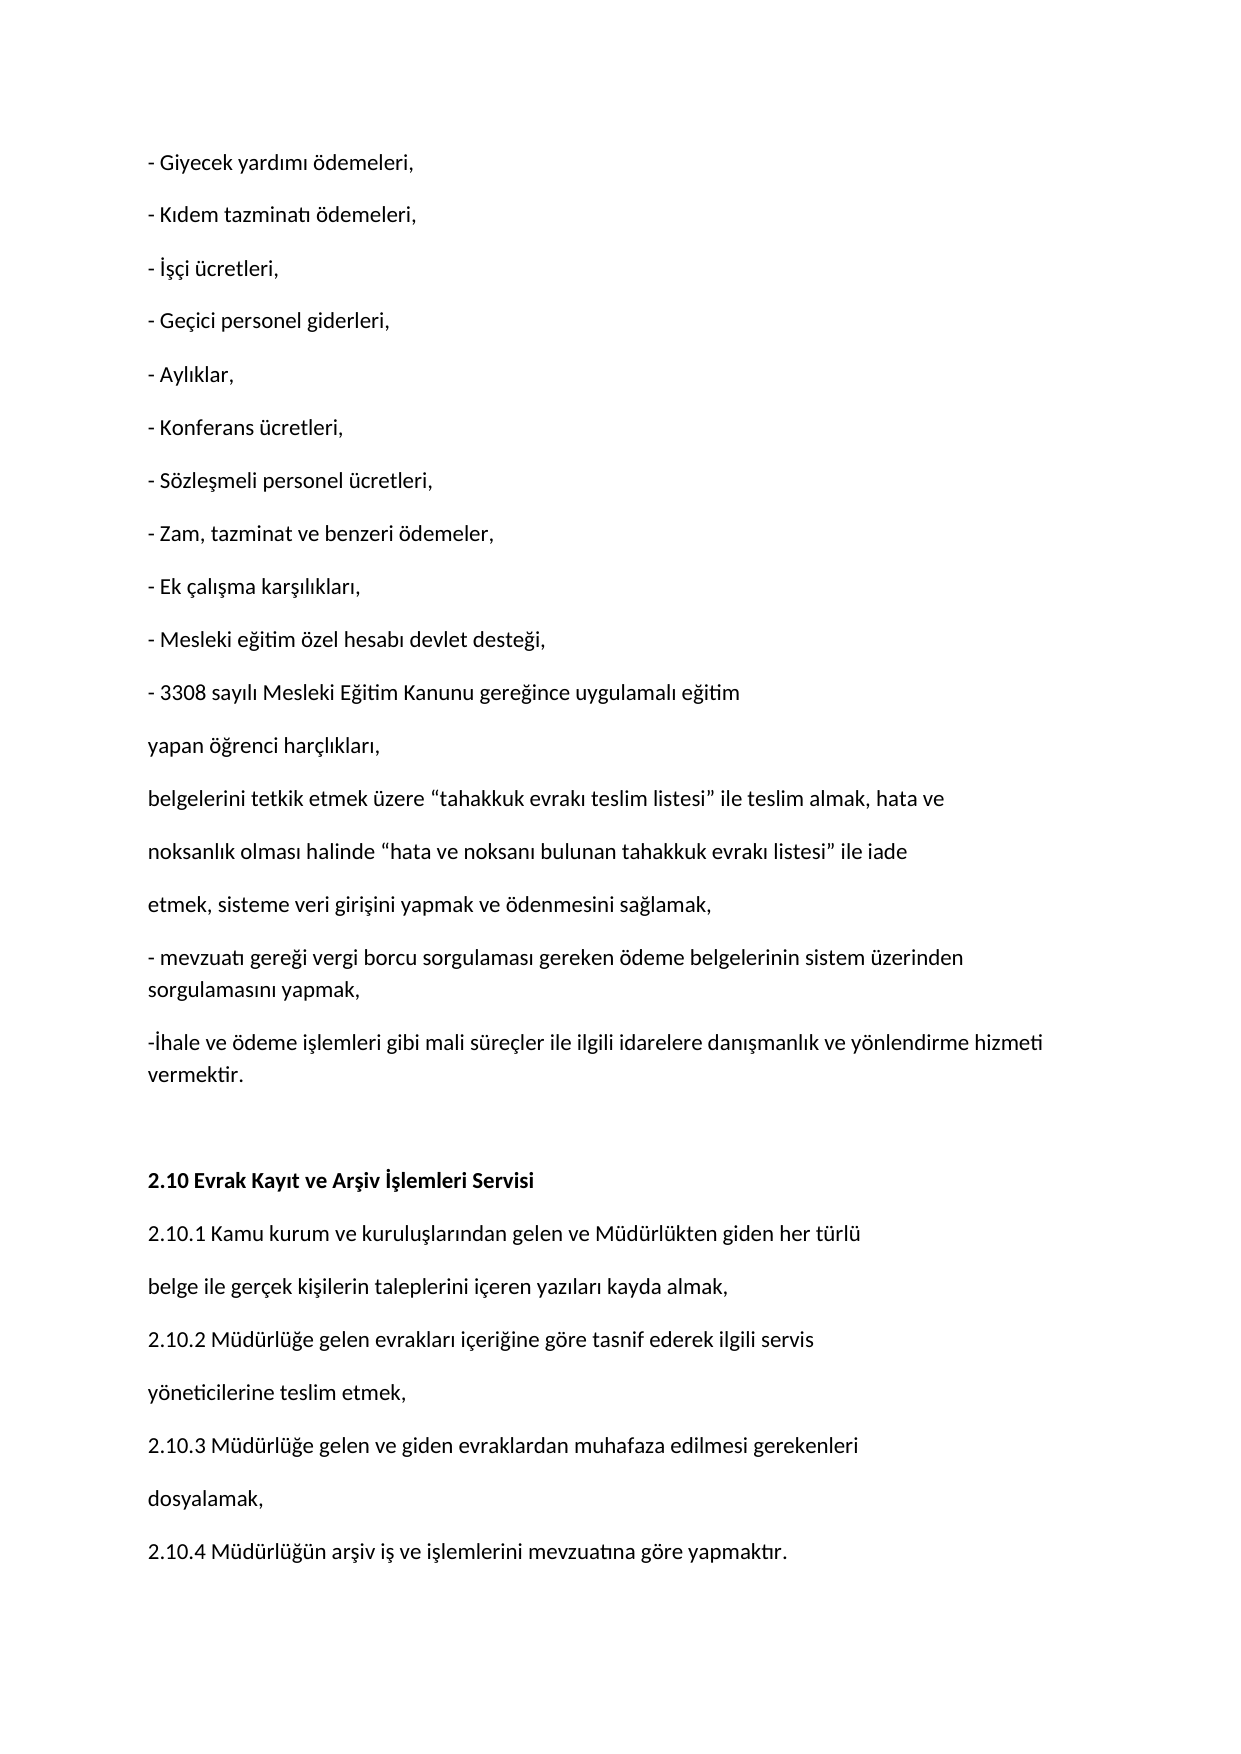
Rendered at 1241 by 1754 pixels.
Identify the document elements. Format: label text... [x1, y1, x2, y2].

text - Giyecek yardımı ödemeleri, [148, 148, 1093, 176]
text -İhale ve ödeme işlemleri gibi mali süreçler ile ilgili idarelere danışmanlık ve yönlendirme hizmeti vermektir. [148, 1028, 1093, 1088]
text 2.10.4 Müdürlüğün arşiv iş ve işlemlerini mevzuatına göre yapmaktır. [148, 1537, 1093, 1566]
text belge ile gerçek kişilerin taleplerini içeren yazıları kayda almak, [148, 1272, 1093, 1300]
text - Geçici personel giderleri, [148, 307, 1093, 335]
text - Sözleşmeli personel ücretleri, [148, 466, 1093, 494]
text dosyalamak, [148, 1484, 1093, 1512]
text - Konferans ücretleri, [148, 413, 1093, 441]
text - 3308 sayılı Mesleki Eğitim Kanunu gereğince uygulamalı eğitim [148, 678, 1093, 706]
text 2.10.2 Müdürlüğe gelen evrakları içeriğine göre tasnif ederek ilgili servis [148, 1325, 1093, 1353]
text 2.10 Evrak Kayıt ve Arşiv İşlemleri Servisi [148, 1166, 1093, 1194]
text - Mesleki eğitim özel hesabı devlet desteği, [148, 625, 1093, 653]
text - Kıdem tazminatı ödemeleri, [148, 201, 1093, 229]
text yöneticilerine teslim etmek, [148, 1378, 1093, 1406]
text noksanlık olması halinde “hata ve noksanı bulunan tahakkuk evrakı listesi” ile iade [148, 837, 1093, 865]
text belgelerini tetkik etmek üzere “tahakkuk evrakı teslim listesi” ile teslim almak, hata ve [148, 784, 1093, 812]
text 2.10.3 Müdürlüğe gelen ve giden evraklardan muhafaza edilmesi gerekenleri [148, 1431, 1093, 1459]
text etmek, sisteme veri girişini yapmak ve ödenmesini sağlamak, [148, 890, 1093, 918]
text - Aylıklar, [148, 360, 1093, 388]
text yapan öğrenci harçlıkları, [148, 731, 1093, 759]
text - Zam, tazminat ve benzeri ödemeler, [148, 519, 1093, 547]
text - İşçi ücretleri, [148, 254, 1093, 282]
text - mevzuatı gereği vergi borcu sorgulaması gereken ödeme belgelerinin sistem üzerinden sorgulamasını yapmak, [148, 943, 1093, 1003]
text 2.10.1 Kamu kurum ve kuruluşlarından gelen ve Müdürlükten giden her türlü [148, 1219, 1093, 1247]
text - Ek çalışma karşılıkları, [148, 572, 1093, 600]
